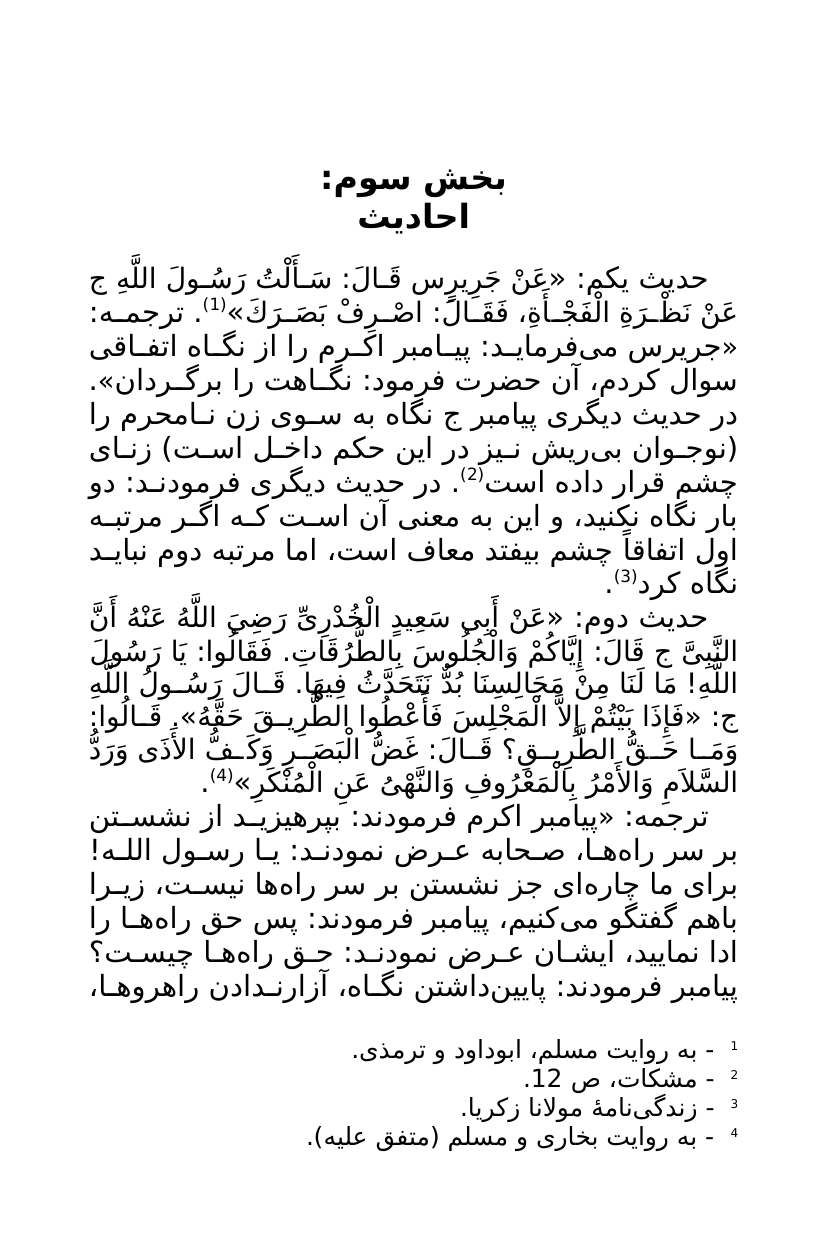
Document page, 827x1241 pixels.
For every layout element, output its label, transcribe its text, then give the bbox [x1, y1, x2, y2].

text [89, 799, 738, 1003]
text بخش سوم: احادیث [89, 158, 738, 236]
text حدیث دوم: «عَنْ أَبِى سَعِيدٍ الْخُدْرِىِّ رَضِيَ اللَّهُ عَنْهُ أَنَّ النَّبِىَّ ج قَالَ: إِيَّاكُمْ وَالْجُلُوسَ بِالطُّرُقَاتِ. فَقَالُوا: يَا رَسُولَ اللَّهِ! مَا لَنَا مِنْ مَجَالِسِنَا بُدٌّ نَتَحَدَّثُ فِيهَا. قَالَ رَسُولُ اللَّهِ ج: «فَإِذَا بَيْتُمْ إِلاَّ الْمَجْلِسَ فَأَعْطُوا الطَّرِيقَ حَقَّهُ». قَالُوا: وَمَا حَقُّ الطَّرِيقِ؟ قَالَ: غَضُّ الْبَصَرِ وَكَفُّ الأَذَى وَرَدُّ السَّلاَمِ وَالأَمْرُ بِالْمَعْرُوفِ وَالنَّهْىُ عَنِ الْمُنْكَرِ»(). [89, 601, 738, 799]
text حدیث یکم: «عَنْ جَرِيرٍس قَالَ: سَأَلْتُ رَسُولَ اللَّهِ ج عَنْ نَظْرَةِ الْفَجْأَةِ، فَقَالَ: اصْرِفْ بَصَرَكَ»(). ترجمه: «جریرس می‌فرماید: پیامبر اکرم را از نگاه اتفاقی سوال کردم، آن حضرت فرمود: نگاهت را برگردان». در حدیث دیگری پیامبر ج نگاه به سوی زن نامحرم را (نوجوان بی‌ریش نیز در این حکم داخل است) زنای چشم قرار داده است(). در حدیث دیگری فرمودند: دو بار نگاه نکنید، و این به معنی آن است که اگر مرتبه اول اتفاقاً چشم بیفتد معاف است، اما مرتبه دوم نباید نگاه کرد(). [89, 261, 738, 601]
